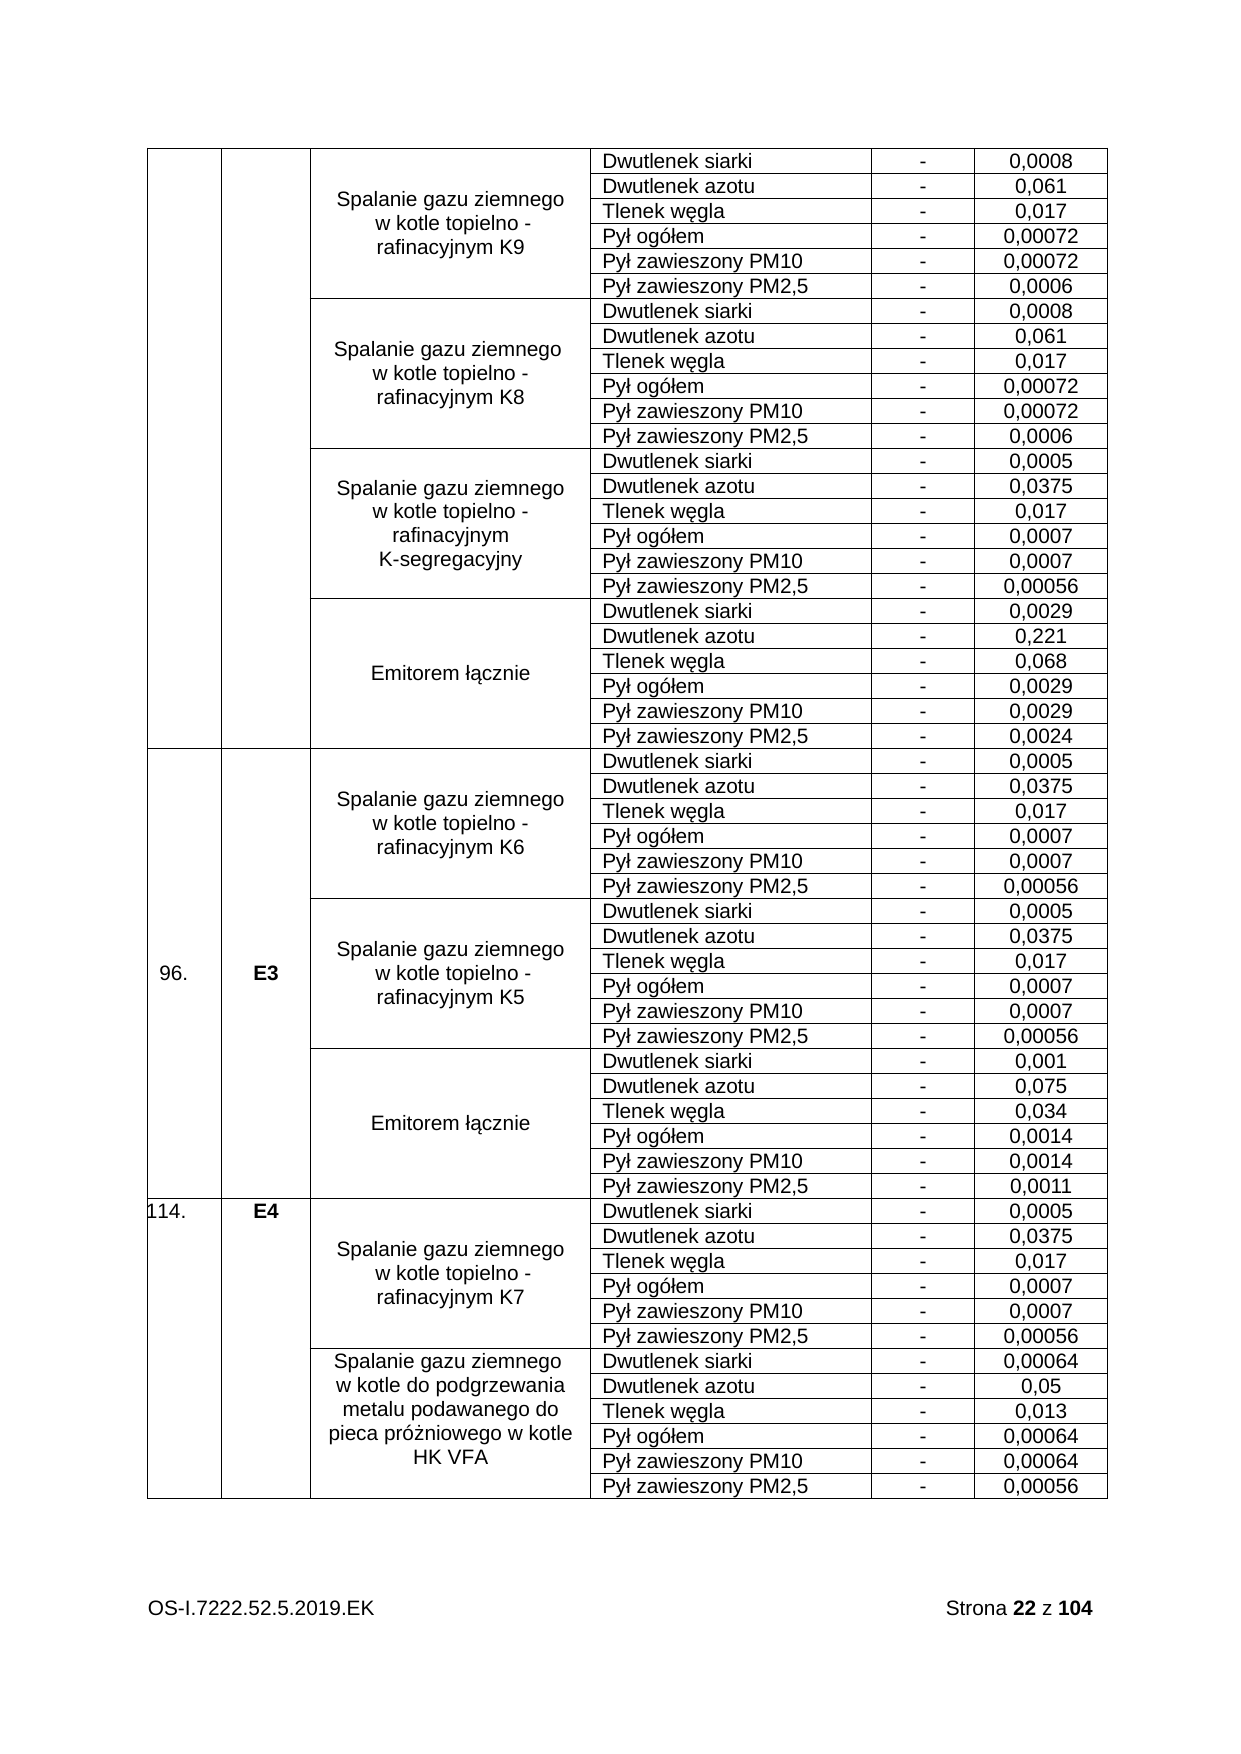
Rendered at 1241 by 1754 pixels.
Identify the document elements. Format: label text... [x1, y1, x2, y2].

table_cell Spalanie gazu ziemnego w kotle topielno - rafinacyjnym K-segregacyjny [311, 449, 590, 598]
table_cell 0,0007 [975, 1299, 1107, 1323]
table_cell - [872, 724, 974, 748]
table_cell Pył zawieszony PM10 [591, 1299, 871, 1323]
table_cell 0,0005 [975, 449, 1107, 473]
table_cell Tlenek węgla [591, 1099, 871, 1123]
table_cell Pył ogółem [591, 674, 871, 698]
table_cell - [872, 549, 974, 573]
table_cell 0,0007 [975, 524, 1107, 548]
table_cell - [872, 1149, 974, 1173]
table_cell Pył ogółem [591, 974, 871, 998]
table_cell - [872, 674, 974, 698]
table_cell - [872, 999, 974, 1023]
table_cell - [872, 174, 974, 198]
table_cell - [872, 1199, 974, 1223]
table_cell - [872, 1299, 974, 1323]
table_cell 0,0014 [975, 1124, 1107, 1148]
table_cell Spalanie gazu ziemnego w kotle do podgrzewania metalu podawanego do pieca próżniowego w kotle HK VFA [311, 1349, 590, 1498]
table_cell Pył zawieszony PM2,5 [591, 724, 871, 748]
table_cell 0,00056 [975, 574, 1107, 598]
table_cell - [872, 149, 974, 173]
table_cell Pył zawieszony PM2,5 [591, 1324, 871, 1348]
table_cell Tlenek węgla [591, 1399, 871, 1423]
table_cell 0,0375 [975, 474, 1107, 498]
table_cell - [872, 649, 974, 673]
table_cell 0,0006 [975, 424, 1107, 448]
table_cell [148, 1199, 221, 1498]
table_cell Pył zawieszony PM10 [591, 249, 871, 273]
table_cell 0,0029 [975, 674, 1107, 698]
table_cell 0,0008 [975, 149, 1107, 173]
table_cell E4 [222, 1199, 310, 1498]
table_cell - [872, 224, 974, 248]
table_cell Pył ogółem [591, 1424, 871, 1448]
table_cell 0,0005 [975, 749, 1107, 773]
table_cell Pył ogółem [591, 374, 871, 398]
table_cell - [872, 1049, 974, 1073]
table_cell 0,0375 [975, 774, 1107, 798]
table_cell 0,061 [975, 174, 1107, 198]
table_cell Dwutlenek azotu [591, 1224, 871, 1248]
table_cell 0,00072 [975, 399, 1107, 423]
table_cell - [872, 1249, 974, 1273]
table_cell Tlenek węgla [591, 799, 871, 823]
table_cell 0,061 [975, 324, 1107, 348]
table_cell Dwutlenek azotu [591, 174, 871, 198]
table_cell 0,0007 [975, 824, 1107, 848]
table_cell 0,017 [975, 949, 1107, 973]
table_cell 0,00056 [975, 1474, 1107, 1498]
table_cell - [872, 624, 974, 648]
table_cell 0,0375 [975, 924, 1107, 948]
table_cell - [872, 524, 974, 548]
table_cell Dwutlenek siarki [591, 749, 871, 773]
table_cell - [872, 349, 974, 373]
table_cell 0,00064 [975, 1424, 1107, 1448]
table_cell Pył zawieszony PM2,5 [591, 1174, 871, 1198]
table_cell - [872, 1449, 974, 1473]
table_cell 0,017 [975, 199, 1107, 223]
table_cell Dwutlenek azotu [591, 474, 871, 498]
table_cell Pył zawieszony PM10 [591, 1149, 871, 1173]
table_cell - [872, 1074, 974, 1098]
table_cell - [872, 1324, 974, 1348]
table_cell Pył zawieszony PM10 [591, 1449, 871, 1473]
table_cell Pył ogółem [591, 524, 871, 548]
table_cell Pył zawieszony PM2,5 [591, 574, 871, 598]
table_cell Pył ogółem [591, 824, 871, 848]
table_cell E3 [222, 749, 310, 1198]
table_cell - [872, 1099, 974, 1123]
table_cell Pył zawieszony PM2,5 [591, 424, 871, 448]
table_cell Pył zawieszony PM10 [591, 699, 871, 723]
table_cell - [872, 1024, 974, 1048]
table_cell - [872, 599, 974, 623]
table_cell 0,034 [975, 1099, 1107, 1123]
table_cell Emitorem łącznie [311, 1049, 590, 1198]
table_cell - [872, 1124, 974, 1148]
table_cell - [872, 199, 974, 223]
table_cell 0,0029 [975, 699, 1107, 723]
table_cell Pył zawieszony PM2,5 [591, 1024, 871, 1048]
table_cell Dwutlenek azotu [591, 324, 871, 348]
table_cell 0,0007 [975, 549, 1107, 573]
table_cell 0,00072 [975, 374, 1107, 398]
table_cell Pył zawieszony PM10 [591, 999, 871, 1023]
table_cell - [872, 1374, 974, 1398]
table_cell Dwutlenek siarki [591, 149, 871, 173]
table_cell Dwutlenek azotu [591, 774, 871, 798]
table_cell - [872, 1424, 974, 1448]
table_cell - [872, 374, 974, 398]
table_cell - [872, 499, 974, 523]
table_cell Dwutlenek siarki [591, 449, 871, 473]
table_cell - [872, 849, 974, 873]
table_cell 0,0029 [975, 599, 1107, 623]
table_cell Dwutlenek siarki [591, 899, 871, 923]
table_cell 0,0011 [975, 1174, 1107, 1198]
table_cell 0,0007 [975, 849, 1107, 873]
table_cell 0,017 [975, 499, 1107, 523]
table_cell - [872, 1349, 974, 1373]
table_cell 0,017 [975, 799, 1107, 823]
table_cell 0,221 [975, 624, 1107, 648]
table_cell - [872, 449, 974, 473]
table_cell 0,0375 [975, 1224, 1107, 1248]
table_cell 0,0005 [975, 899, 1107, 923]
table_cell Pył zawieszony PM2,5 [591, 874, 871, 898]
table_cell - [872, 424, 974, 448]
table_cell Pył zawieszony PM2,5 [591, 1474, 871, 1498]
table_cell - [872, 899, 974, 923]
table_cell - [872, 974, 974, 998]
table_cell Tlenek węgla [591, 649, 871, 673]
table_cell - [872, 874, 974, 898]
table_cell - [872, 924, 974, 948]
table_cell [148, 749, 221, 1198]
table_cell Dwutlenek siarki [591, 1349, 871, 1373]
table_cell Pył zawieszony PM2,5 [591, 274, 871, 298]
table_cell Tlenek węgla [591, 949, 871, 973]
table_cell 0,0006 [975, 274, 1107, 298]
table_cell 0,00056 [975, 1024, 1107, 1048]
table_cell - [872, 799, 974, 823]
table_cell Pył ogółem [591, 1124, 871, 1148]
table_cell Spalanie gazu ziemnego w kotle topielno - rafinacyjnym K7 [311, 1199, 590, 1348]
table_cell 0,075 [975, 1074, 1107, 1098]
table_cell 0,013 [975, 1399, 1107, 1423]
table_cell Dwutlenek azotu [591, 624, 871, 648]
table_cell - [872, 299, 974, 323]
table_cell 0,0024 [975, 724, 1107, 748]
table_cell Spalanie gazu ziemnego w kotle topielno - rafinacyjnym K9 [311, 149, 590, 298]
table_cell Pył ogółem [591, 1274, 871, 1298]
table_cell 0,00072 [975, 249, 1107, 273]
table_cell - [872, 1174, 974, 1198]
table_cell Spalanie gazu ziemnego w kotle topielno - rafinacyjnym K5 [311, 899, 590, 1048]
table_cell Pył ogółem [591, 224, 871, 248]
table_cell - [872, 774, 974, 798]
table_cell 0,0007 [975, 974, 1107, 998]
table_cell Pył zawieszony PM10 [591, 849, 871, 873]
table_cell - [872, 1399, 974, 1423]
table_cell 0,0014 [975, 1149, 1107, 1173]
table_cell 0,05 [975, 1374, 1107, 1398]
table_cell 0,0008 [975, 299, 1107, 323]
table_cell Dwutlenek siarki [591, 1199, 871, 1223]
table_cell 0,00072 [975, 224, 1107, 248]
table_cell - [872, 574, 974, 598]
table_cell Spalanie gazu ziemnego w kotle topielno - rafinacyjnym K8 [311, 299, 590, 448]
table_cell Pył zawieszony PM10 [591, 399, 871, 423]
table_cell 0,0007 [975, 999, 1107, 1023]
table_cell Dwutlenek azotu [591, 1374, 871, 1398]
table_cell Pył zawieszony PM10 [591, 549, 871, 573]
table_cell 0,017 [975, 349, 1107, 373]
table_cell Dwutlenek siarki [591, 299, 871, 323]
table_cell - [872, 949, 974, 973]
table_cell - [872, 1224, 974, 1248]
table_cell 0,017 [975, 1249, 1107, 1273]
table_cell Tlenek węgla [591, 1249, 871, 1273]
table_cell - [872, 824, 974, 848]
table_cell Dwutlenek siarki [591, 1049, 871, 1073]
table_cell Dwutlenek azotu [591, 1074, 871, 1098]
table_cell 0,0007 [975, 1274, 1107, 1298]
table_cell - [872, 1474, 974, 1498]
table_cell 0,00056 [975, 1324, 1107, 1348]
table_cell Tlenek węgla [591, 199, 871, 223]
table_cell - [872, 749, 974, 773]
table_cell - [872, 324, 974, 348]
table_cell Tlenek węgla [591, 499, 871, 523]
table_cell 0,00064 [975, 1349, 1107, 1373]
table_cell - [872, 699, 974, 723]
table_cell 0,0005 [975, 1199, 1107, 1223]
table_cell - [872, 274, 974, 298]
table_cell - [872, 474, 974, 498]
table_cell Spalanie gazu ziemnego w kotle topielno - rafinacyjnym K6 [311, 749, 590, 898]
table_cell Tlenek węgla [591, 349, 871, 373]
table_cell Emitorem łącznie [311, 599, 590, 748]
table_cell - [872, 399, 974, 423]
table_cell 0,00056 [975, 874, 1107, 898]
table_cell 0,001 [975, 1049, 1107, 1073]
table_cell - [872, 1274, 974, 1298]
table_cell 0,068 [975, 649, 1107, 673]
table_cell Dwutlenek azotu [591, 924, 871, 948]
table_cell Dwutlenek siarki [591, 599, 871, 623]
table_cell 0,00064 [975, 1449, 1107, 1473]
table_cell - [872, 249, 974, 273]
